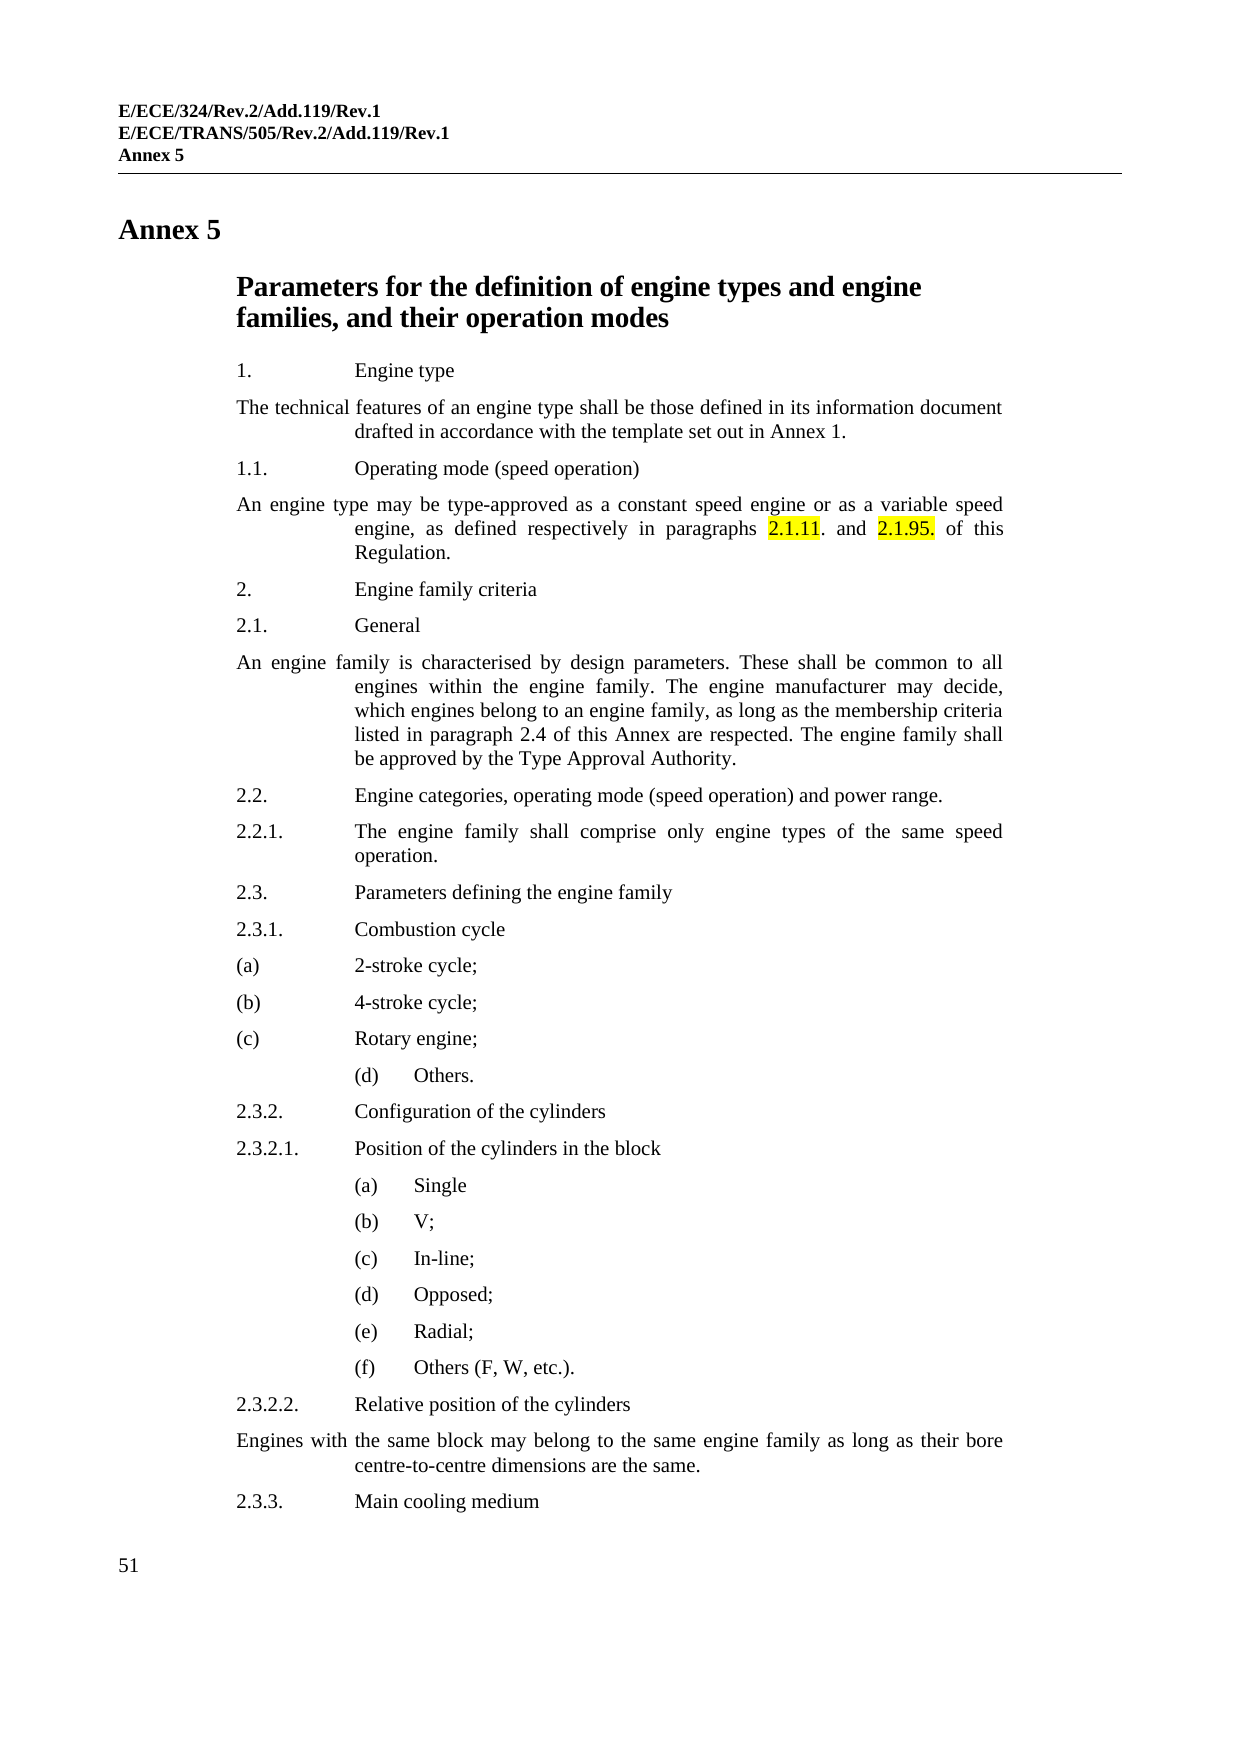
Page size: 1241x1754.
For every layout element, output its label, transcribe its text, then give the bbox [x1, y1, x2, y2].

text The technical features of an engine type shall be those defined in its information document drafted in accordance with the template set out in Annex 1. [236, 395, 1004, 443]
text (a) 2-stroke cycle; [236, 953, 1004, 977]
text 2.1. General [236, 613, 1004, 637]
text 2.3.1. Combustion cycle [236, 917, 1004, 941]
text Engines with the same block may belong to the same engine family as long as their bore centre-to-centre dimensions are the same. [236, 1428, 1004, 1477]
text (e) Radial; [354, 1319, 1004, 1343]
text (d) Opposed; [354, 1282, 1004, 1306]
text 2. Engine family criteria [236, 577, 1004, 601]
text An engine type may be type-approved as a constant speed engine or as a variable speed engine, as defined respectively in paragraphs 2.1.11. and 2.1.95. of this Regulation. [236, 492, 1004, 564]
text (b) 4-stroke cycle; [236, 990, 1004, 1014]
text Parameters for the definition of engine types and engine families, and their operation modes [118, 271, 1004, 333]
text 2.3.2.1. Position of the cylinders in the block [236, 1136, 1004, 1160]
text (f) Others (F, W, etc.). [354, 1355, 1004, 1379]
text 2.3.2.2. Relative position of the cylinders [236, 1392, 1004, 1416]
text (c) Rotary engine; [236, 1026, 1004, 1050]
text Annex 5 [118, 215, 1004, 246]
text 2.2.1. The engine family shall comprise only engine types of the same speed operation. [236, 819, 1004, 867]
text (c) In-line; [354, 1246, 1004, 1270]
text An engine family is characterised by design parameters. These shall be common to all engines within the engine family. The engine manufacturer may decide, which engines belong to an engine family, as long as the membership criteria listed in paragraph 2.4 of this Annex are respected. The engine family shall be approved by the Type Approval Authority. [236, 650, 1004, 770]
text 2.3.2. Configuration of the cylinders [236, 1099, 1004, 1123]
text 2.2. Engine categories, operating mode (speed operation) and power range. [236, 783, 1004, 807]
text (b) V; [354, 1209, 1004, 1233]
text 1. Engine type [236, 358, 1004, 382]
text 1.1. Operating mode (speed operation) [236, 456, 1004, 480]
text (a) Single [354, 1172, 1004, 1197]
text 2.3.3. Main cooling medium [236, 1489, 1004, 1513]
text (d) Others. [354, 1063, 1004, 1087]
text 2.3. Parameters defining the engine family [236, 880, 1004, 904]
